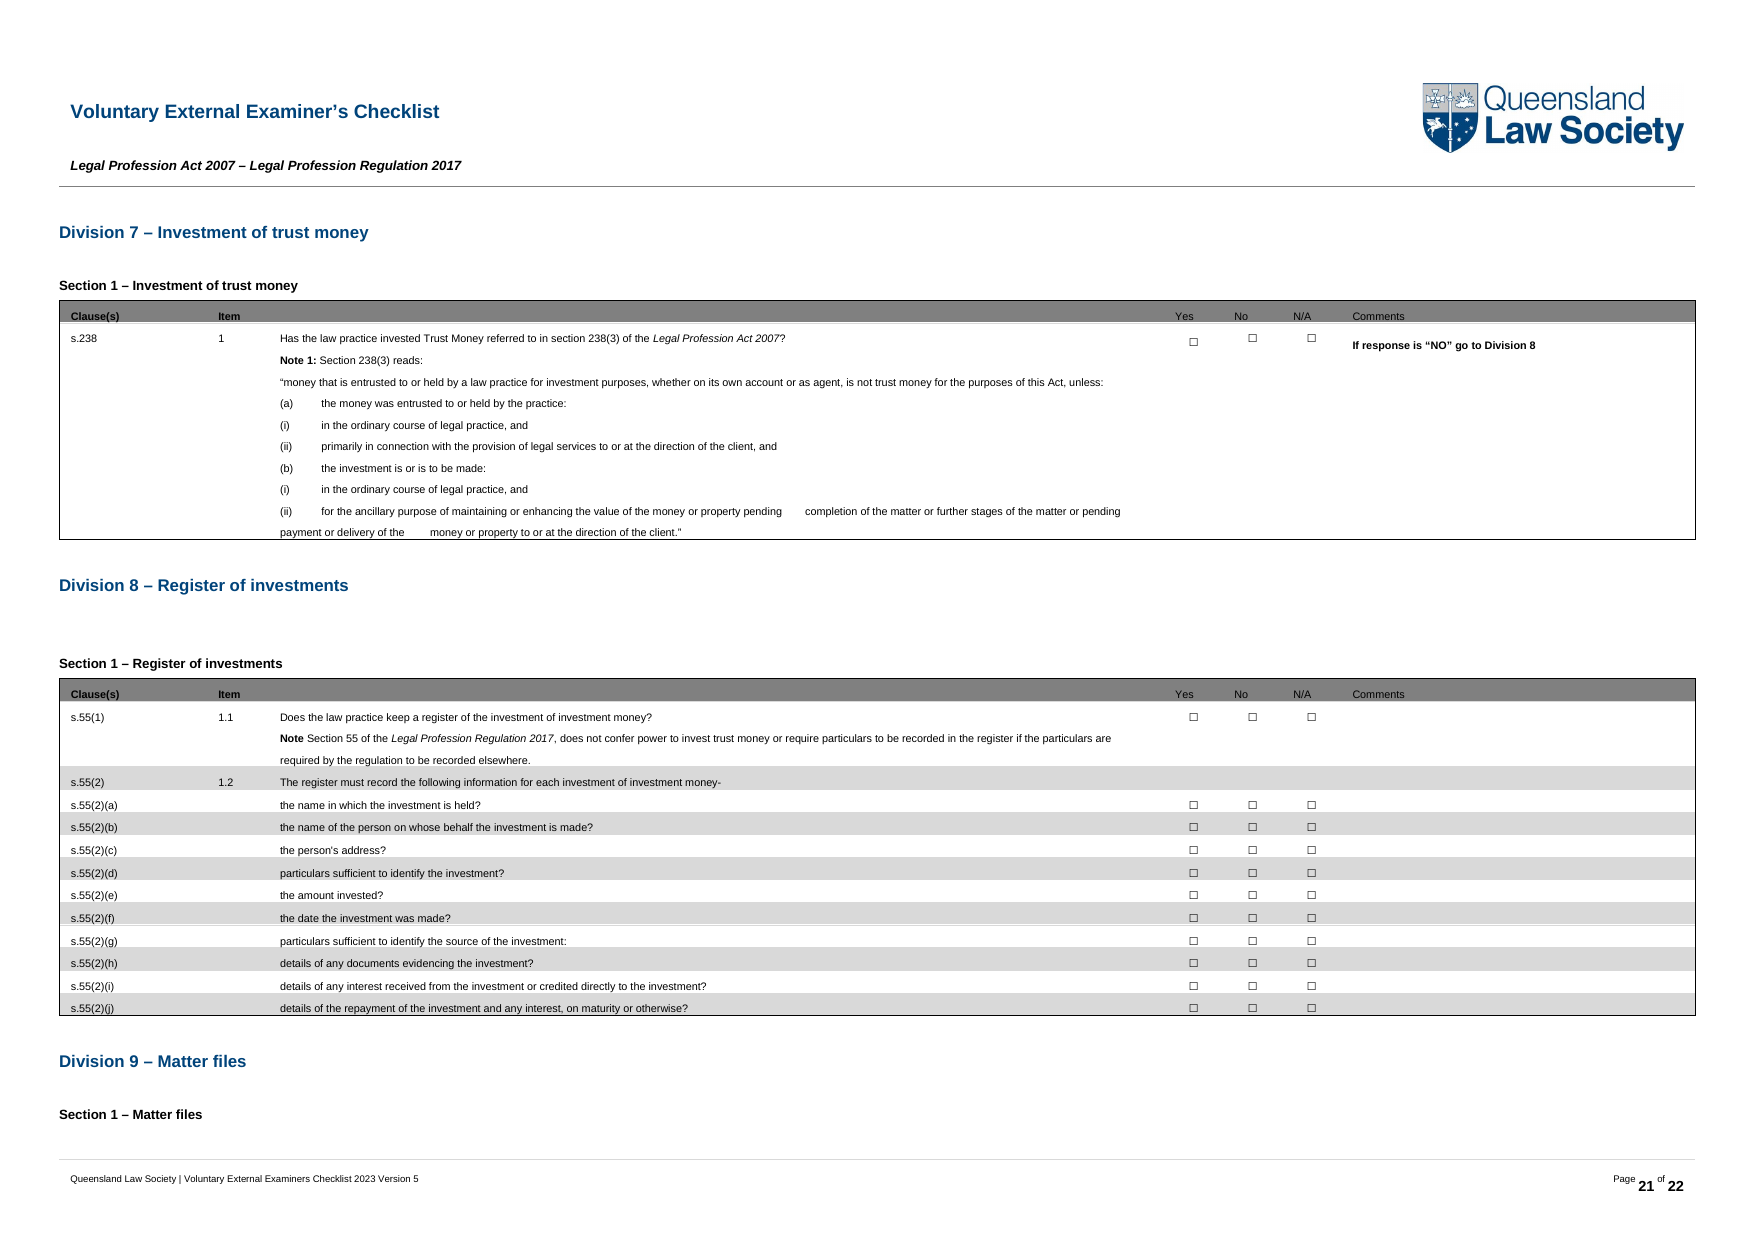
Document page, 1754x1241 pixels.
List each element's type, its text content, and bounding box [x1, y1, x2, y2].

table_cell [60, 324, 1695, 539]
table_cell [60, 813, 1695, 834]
subtitle Section 1 – Matter files [59, 1096, 1695, 1122]
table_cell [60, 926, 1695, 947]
subtitle Section 1 – Investment of trust money [59, 267, 1695, 294]
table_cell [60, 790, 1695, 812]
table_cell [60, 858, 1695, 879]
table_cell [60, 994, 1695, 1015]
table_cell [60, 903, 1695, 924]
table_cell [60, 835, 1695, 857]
subtitle Division 9 – Matter files [59, 1038, 1695, 1071]
subtitle Division 8 – Register of investments [59, 562, 1695, 595]
picture [1422, 83, 1684, 153]
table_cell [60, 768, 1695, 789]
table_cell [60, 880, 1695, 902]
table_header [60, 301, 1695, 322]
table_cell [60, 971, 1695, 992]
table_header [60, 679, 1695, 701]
subtitle Section 1 – Register of investments [59, 645, 1695, 672]
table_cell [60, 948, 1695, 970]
subtitle Division 7 – Investment of trust money [59, 209, 1695, 242]
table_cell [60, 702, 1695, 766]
